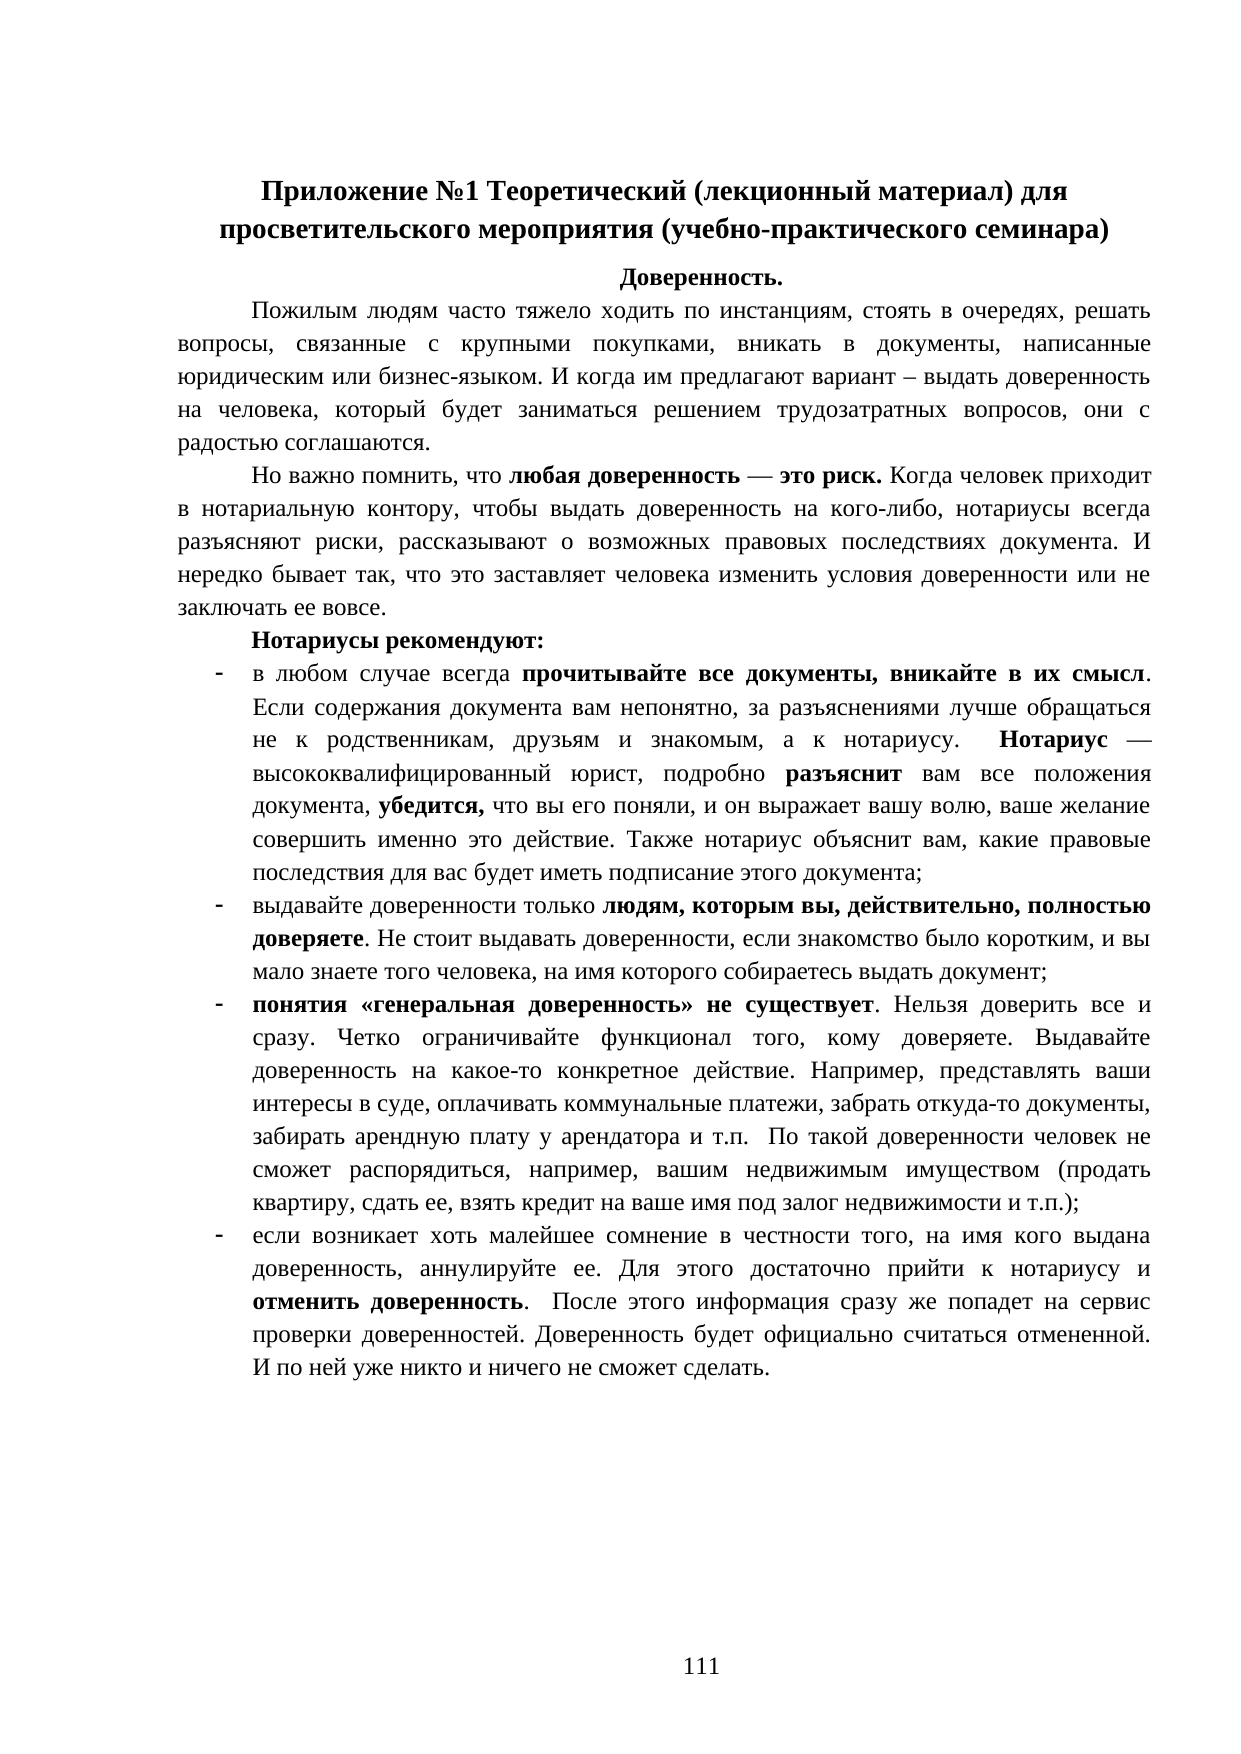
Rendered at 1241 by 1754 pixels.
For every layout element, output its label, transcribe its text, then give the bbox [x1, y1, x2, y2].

list понятия «генеральная доверенность» не существует. Нельзя доверить все и сразу. Четко ограничивайте функционал того, кому доверяете. Выдавайте доверенность на какое-то конкретное действие. Например, представлять ваши интересы в суде, оплачивать коммунальные платежи, забрать откуда-то документы, забирать арендную плату у арендатора и т.п. По такой доверенности человек не сможет распорядиться, например, вашим недвижимым имуществом (продать квартиру, сдать ее, взять кредит на ваше имя под залог недвижимости и т.п.); [215, 989, 1152, 1216]
text Но важно помнить, что любая доверенность — это риск. Когда человек приходит в нотариальную контору, чтобы выдать доверенность на кого-либо, нотариусы всегда разъясняют риски, рассказывают о возможных правовых последствиях документа. И нередко бывает так, что это заставляет человека изменить условия доверенности или не заключать ее вовсе. [177, 460, 1152, 621]
list выдавайте доверенности только людям, которым вы, действительно, полностью доверяете. Не стоит выдавать доверенности, если знакомство было коротким, и вы мало знаете того человека, на имя которого собираетесь выдать документ; [215, 890, 1152, 984]
list если возникает хоть малейшее сомнение в честности того, на имя кого выдана доверенность, аннулируйте ее. Для этого достаточно прийти к нотариусу и отменить доверенность. После этого информация сразу же попадет на сервис проверки доверенностей. Доверенность будет официально считаться отмененной. И по ней уже никто и ничего не сможет сделать. [215, 1220, 1152, 1381]
text Нотариусы рекомендуют: [177, 626, 1152, 654]
text Доверенность. [177, 262, 1152, 291]
subtitle Приложение №1 Теоретический (лекционный материал) для просветительского мероприятия (учебно-практического семинара) [177, 173, 1152, 245]
list в любом случае всегда прочитывайте все документы, вникайте в их смысл. Если содержания документа вам непонятно, за разъяснениями лучше обращаться не к родственникам, друзьям и знакомым, а к нотариусу. Нотариус — высококвалифицированный юрист, подробно разъяснит вам все положения документа, убедится, что вы его поняли, и он выражает вашу волю, ваше желание совершить именно это действие. Также нотариус объяснит вам, какие правовые последствия для вас будет иметь подписание этого документа; [215, 658, 1152, 885]
text Пожилым людям часто тяжело ходить по инстанциям, стоять в очередях, решать вопросы, связанные с крупными покупками, вникать в документы, написанные юридическим или бизнес-языком. И когда им предлагают вариант – выдать доверенность на человека, который будет заниматься решением трудозатратных вопросов, они с радостью соглашаются. [177, 295, 1152, 456]
